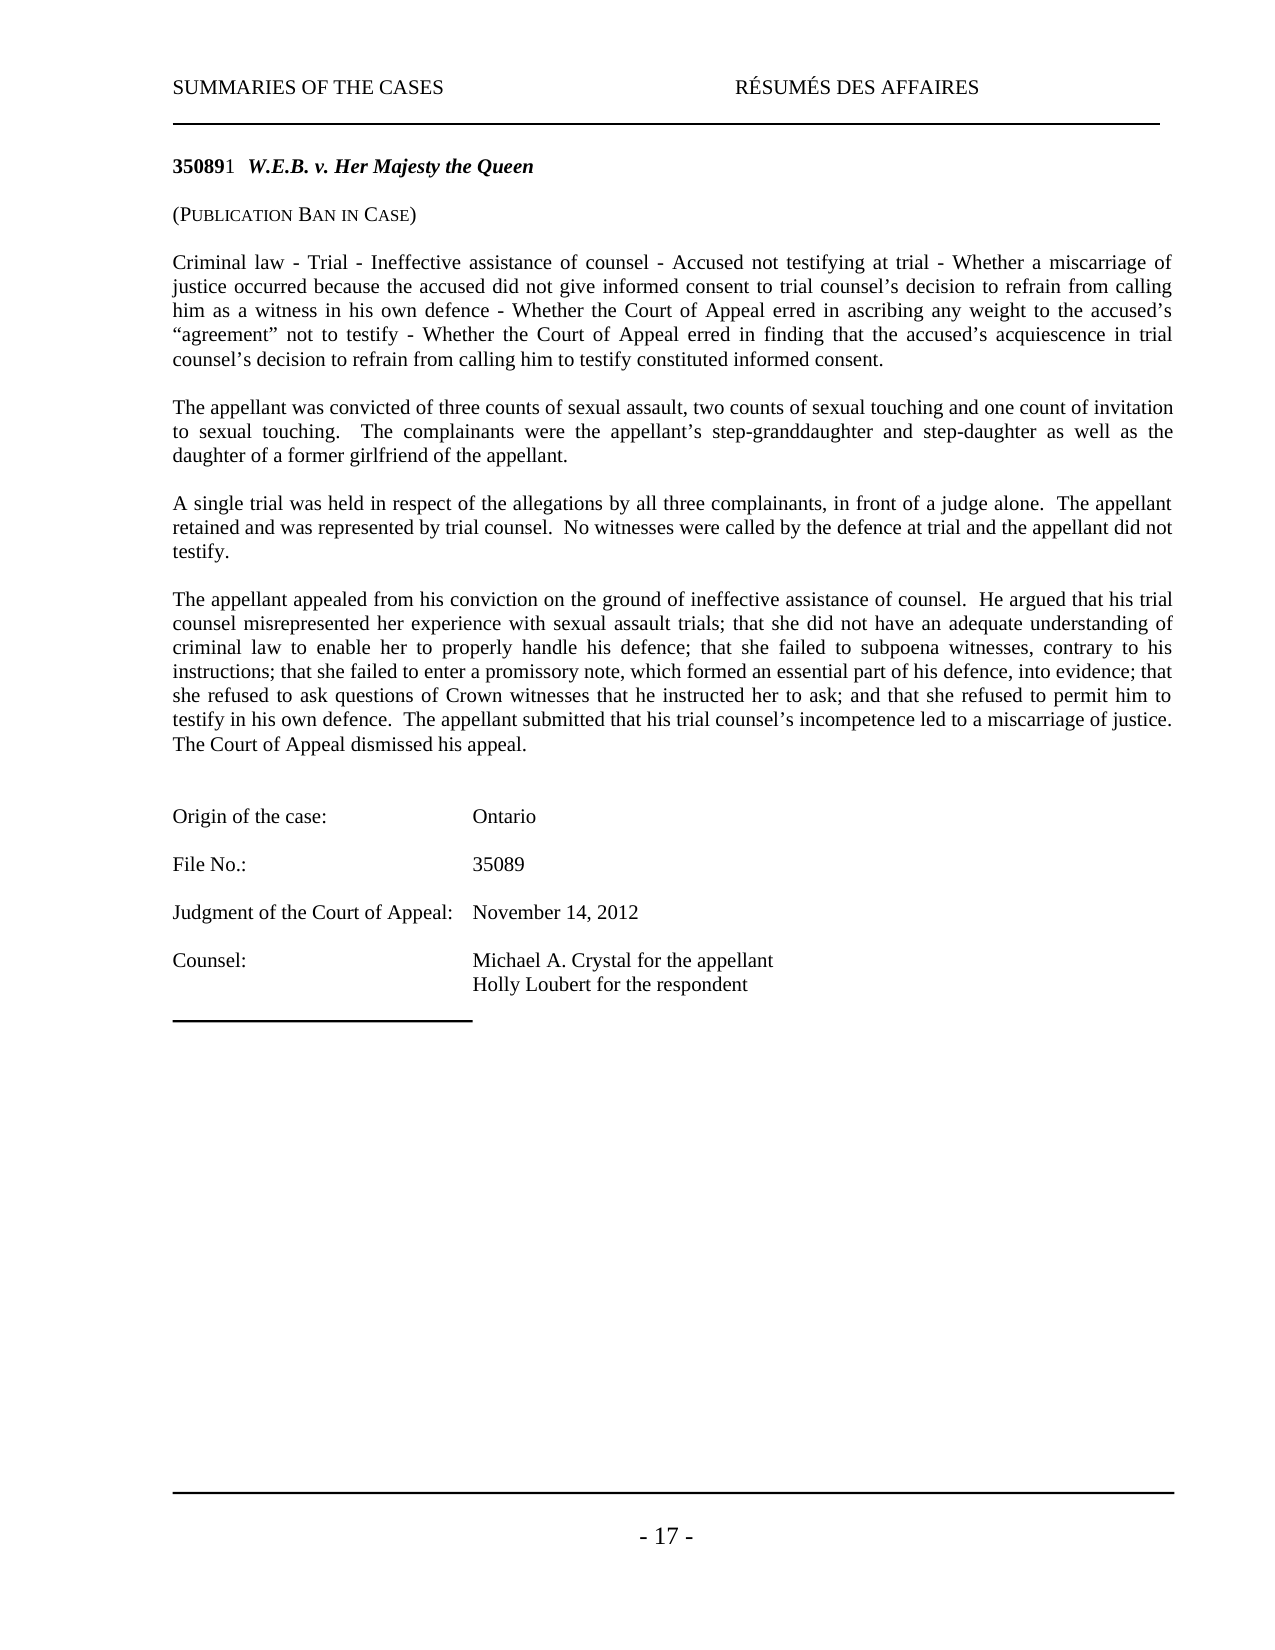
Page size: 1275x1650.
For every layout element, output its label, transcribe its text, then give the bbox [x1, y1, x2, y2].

text Origin of the case: Ontario [172, 804, 1174, 828]
text File No.: 35089 [172, 852, 1174, 876]
text Holly Loubert for the respondent [172, 972, 1174, 996]
text Judgment of the Court of Appeal: November 14, 2012 [172, 900, 1174, 924]
text 35089 W.E.B. v. Her Majesty the Queen [172, 154, 1174, 178]
text (Publication Ban in Case) [172, 202, 1174, 226]
text A single trial was held in respect of the allegations by all three complainants, in front of a judge alone. The appellant retained and was represented by trial counsel. No witnesses were called by the defence at trial and the appellant did not testify. [172, 491, 1174, 563]
text Criminal law - Trial - Ineffective assistance of counsel - Accused not testifying at trial - Whether a miscarriage of justice occurred because the accused did not give informed consent to trial counsel’s decision to refrain from calling him as a witness in his own defence - Whether the Court of Appeal erred in ascribing any weight to the accused’s “agreement” not to testify - Whether the Court of Appeal erred in finding that the accused’s acquiescence in trial counsel’s decision to refrain from calling him to testify constituted informed consent. [172, 250, 1174, 371]
text Counsel: Michael A. Crystal for the appellant [172, 948, 1174, 972]
text The appellant appealed from his conviction on the ground of ineffective assistance of counsel. He argued that his trial counsel misrepresented her experience with sexual assault trials; that she did not have an adequate understanding of criminal law to enable her to properly handle his defence; that she failed to subpoena witnesses, contrary to his instructions; that she failed to enter a promissory note, which formed an essential part of his defence, into evidence; that she refused to ask questions of Crown witnesses that he instructed her to ask; and that she refused to permit him to testify in his own defence. The appellant submitted that his trial counsel’s incompetence led to a miscarriage of justice. The Court of Appeal dismissed his appeal. [172, 587, 1174, 756]
text The appellant was convicted of three counts of sexual assault, two counts of sexual touching and one count of invitation to sexual touching. The complainants were the appellant’s step-granddaughter and step-daughter as well as the daughter of a former girlfriend of the appellant. [172, 394, 1174, 467]
